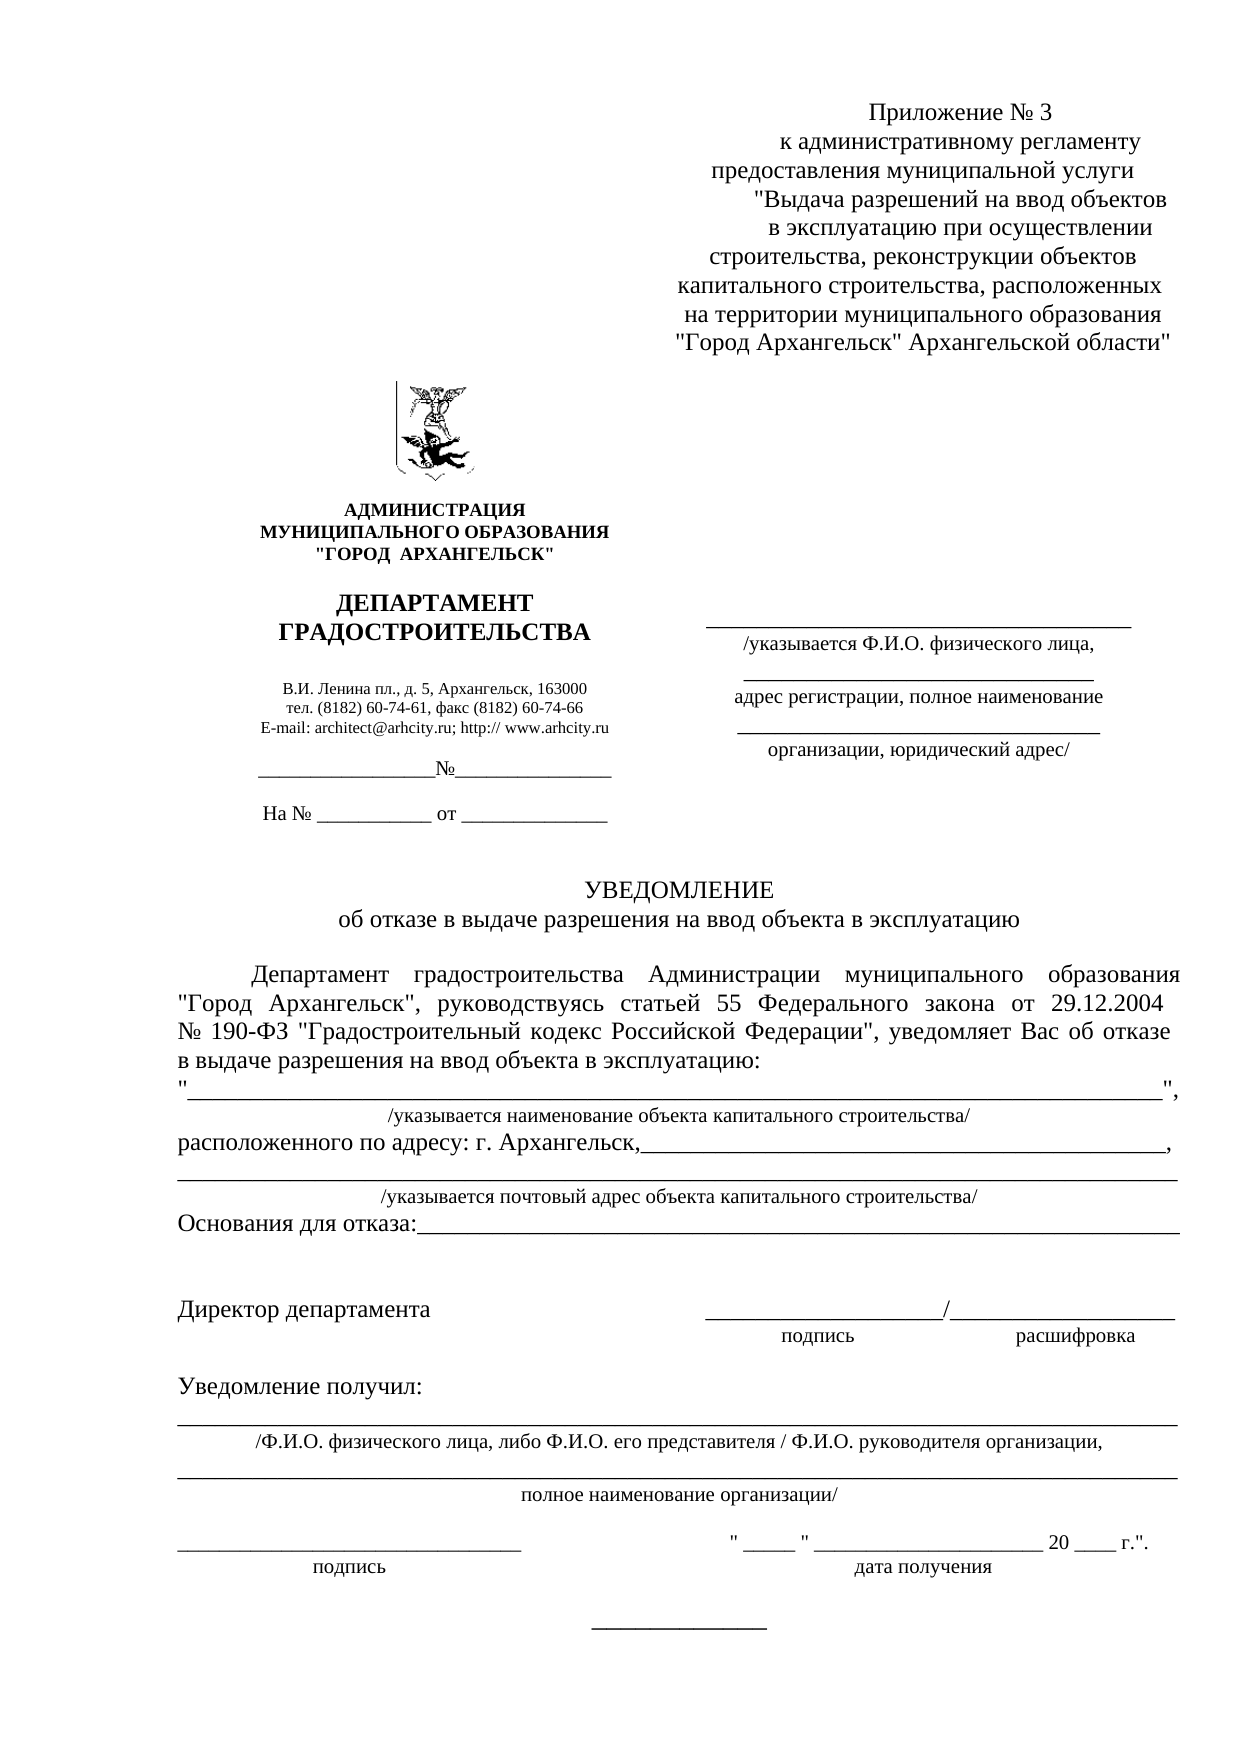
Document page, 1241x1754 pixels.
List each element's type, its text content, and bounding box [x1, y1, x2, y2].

text ДЕПАРТАМЕНТ [177, 588, 617, 617]
text АДМИНИСТРАЦИЯ [177, 499, 617, 521]
text E-mail: architect@arhcity.ru; http:// www.arhcity.ru [177, 717, 617, 737]
text полное наименование организации/ [177, 1482, 1181, 1506]
text Директор департамента ___________________/__________________ [177, 1294, 1181, 1323]
title к административному регламенту предоставления муниципальной услуги [664, 126, 1181, 184]
text ГРАДОСТРОИТЕЛЬСТВА [177, 617, 617, 646]
text в эксплуатацию при осуществлении строительства, реконструкции объектов капитального строительства, расположенных на территории муниципального образования "Город Архангельск" Архангельской области" [664, 212, 1181, 356]
text ____________ [177, 1599, 1181, 1633]
text /указывается наименование объекта капитального строительства/ [177, 1103, 1181, 1127]
text ________________________________________________________________________________ [177, 1156, 1181, 1184]
text расположенного по адресу: г. Архангельск,__________________________________________, [177, 1127, 1181, 1156]
text /указывается почтовый адрес объекта капитального строительства/ [177, 1184, 1181, 1208]
text /Ф.И.О. физического лица, либо Ф.И.О. его представителя / Ф.И.О. руководителя организации, [177, 1429, 1181, 1453]
text Приложение № 3 [664, 97, 1181, 126]
text Уведомление получил: [177, 1371, 1181, 1400]
text МУНИЦИПАЛЬНОГО ОБРАЗОВАНИЯ [177, 521, 617, 542]
text На № ___________ от ______________ [177, 801, 617, 825]
text ________________________________________________________________________________ [177, 1400, 1181, 1429]
text В.И. Ленина пл., д. 5, Архангельск, 163000 [177, 679, 617, 698]
text УВЕДОМЛЕНИЕ [177, 875, 1181, 904]
text Департамент градостроительства Администрации муниципального образования "Город Архангельск", руководствуясь статьей 55 Федерального закона от 29.12.2004 № 190-ФЗ "Градостроительный кодекс Российской Федерации", уведомляет Вас об отказе в выдаче разрешения на ввод объекта в эксплуатацию: [177, 959, 1181, 1074]
text тел. (8182) 60-74-61, факс (8182) 60-74-66 [177, 698, 617, 717]
text подпись расшифровка [177, 1323, 1181, 1347]
text Основания для отказа:_____________________________________________________________ [177, 1208, 1181, 1237]
text "ГОРОД АРХАНГЕЛЬСК" [177, 542, 617, 564]
title "Выдача разрешений на ввод объектов [664, 184, 1181, 212]
text об отказе в выдаче разрешения на ввод объекта в эксплуатацию [177, 904, 1181, 933]
text "______________________________________________________________________________", [177, 1074, 1181, 1103]
text ________________________________________________________________________________ [177, 1453, 1181, 1482]
text _________________________________ " _____ " ______________________ 20 ____ г.". [177, 1530, 1181, 1554]
text подпись дата получения [177, 1554, 1181, 1578]
text _________________№_______________ [177, 756, 617, 780]
